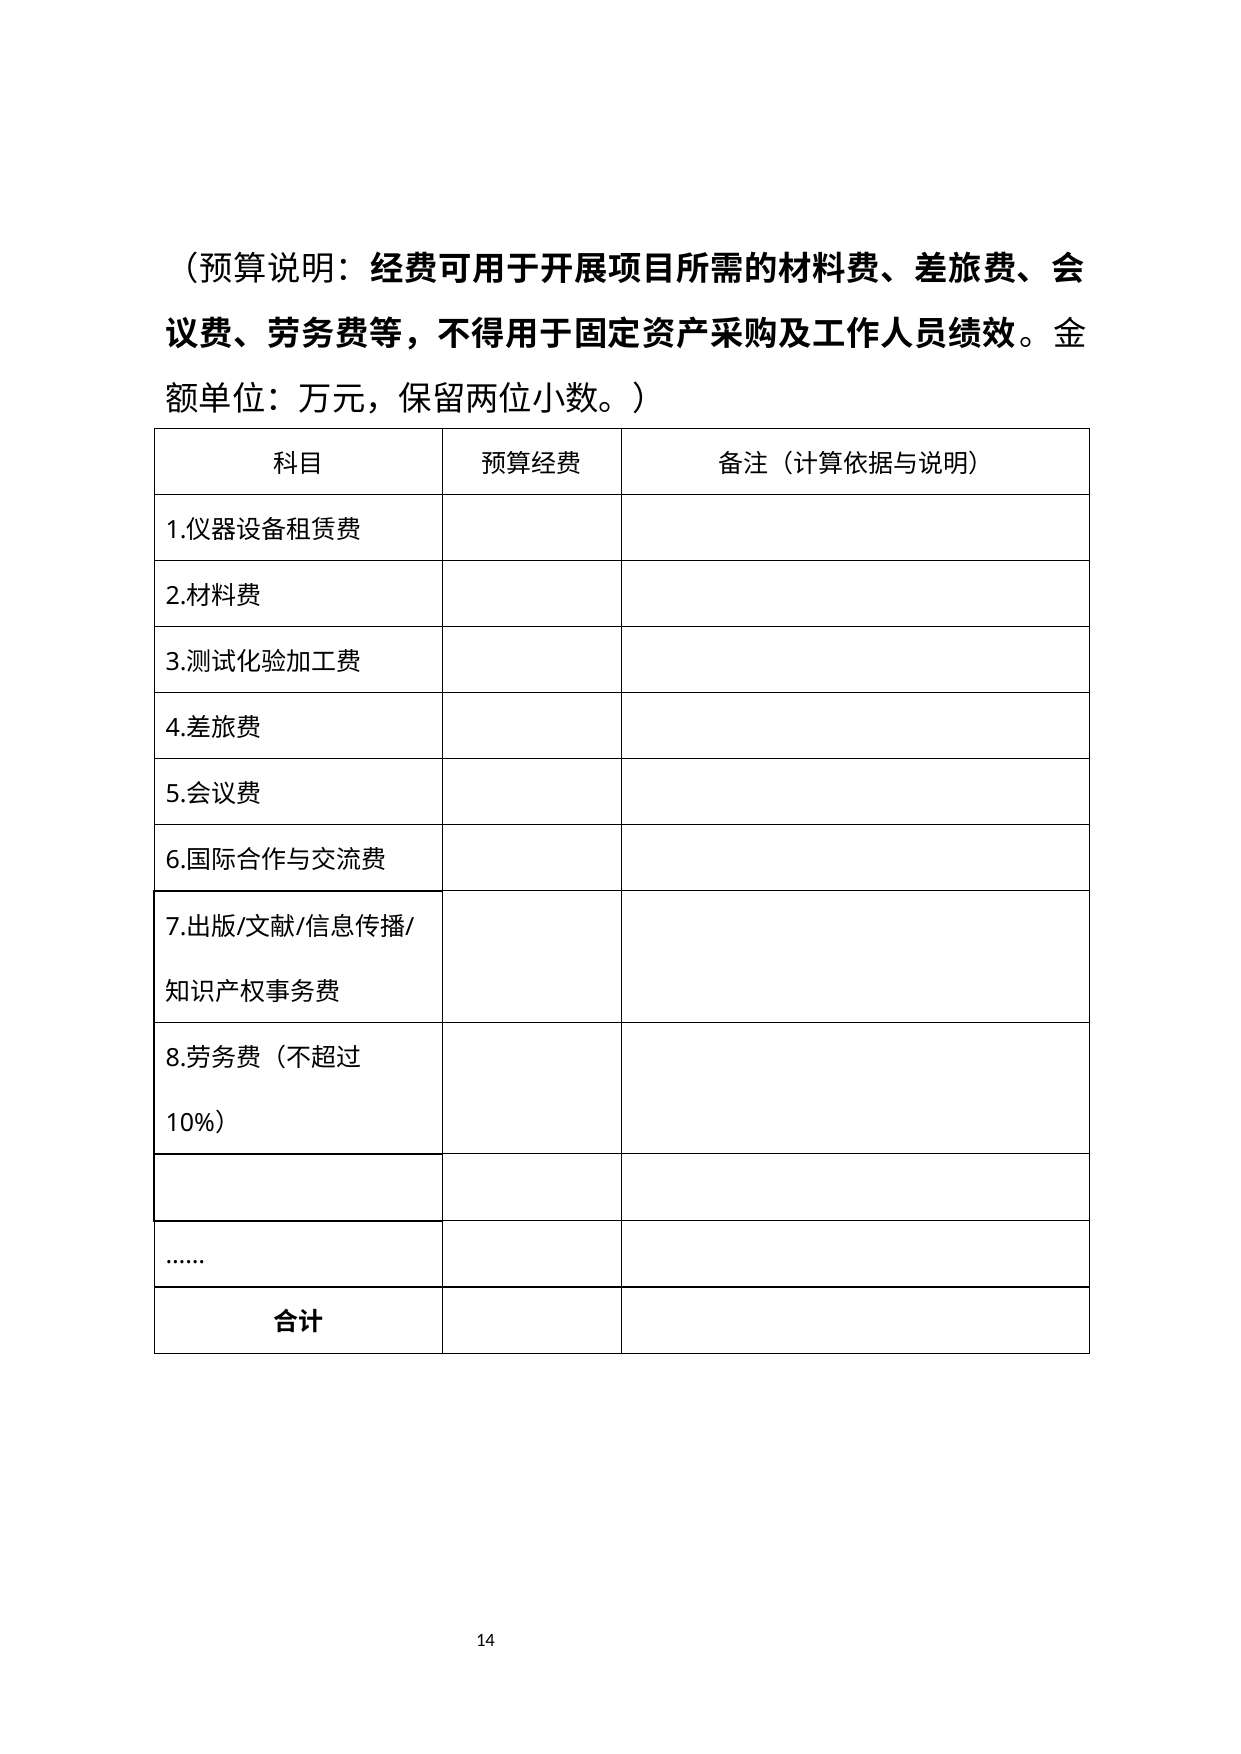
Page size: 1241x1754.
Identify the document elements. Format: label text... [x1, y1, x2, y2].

table_cell [443, 1221, 621, 1286]
table_cell …… [155, 1222, 442, 1286]
table_cell [622, 891, 1089, 1022]
table_cell [443, 495, 621, 560]
table_cell 4.差旅费 [155, 693, 442, 758]
table_cell 合计 [155, 1288, 442, 1352]
table_cell [443, 693, 621, 758]
table_cell [622, 1288, 1089, 1352]
table_cell 1.仪器设备租赁费 [155, 495, 442, 560]
table_cell [443, 825, 621, 890]
table_cell [155, 1155, 442, 1220]
table_cell [443, 1288, 621, 1352]
table_cell [443, 891, 621, 1022]
table_cell 6.国际合作与交流费 [155, 825, 442, 890]
table_cell 5.会议费 [155, 759, 442, 824]
table_cell 7.出版/文献/信息传播/知识产权事务费 [155, 892, 442, 1022]
table_header 预算经费 [443, 429, 621, 494]
table_cell [443, 1023, 621, 1153]
text （预算说明：经费可用于开展项目所需的材料费、差旅费、会议费、劳务费等，不得用于固定资产采购及工作人员绩效。金额单位：万元，保留两位小数。） [165, 233, 1087, 428]
table_cell 2.材料费 [155, 561, 442, 626]
table_cell [443, 1154, 621, 1220]
table_cell 8.劳务费（不超过10%） [155, 1023, 442, 1153]
table_cell [443, 759, 621, 824]
table_cell [622, 825, 1089, 890]
table_cell [622, 495, 1089, 560]
table_cell [622, 1154, 1089, 1220]
table_cell [622, 1221, 1089, 1286]
table_cell [622, 1023, 1089, 1153]
table_header 备注（计算依据与说明） [622, 429, 1089, 494]
table_cell [622, 693, 1089, 758]
table_cell 3.测试化验加工费 [155, 627, 442, 692]
table_cell [622, 627, 1089, 692]
table_cell [443, 627, 621, 692]
table_cell [622, 561, 1089, 626]
table_cell [443, 561, 621, 626]
table_header 科目 [155, 429, 442, 494]
table_cell [622, 759, 1089, 824]
